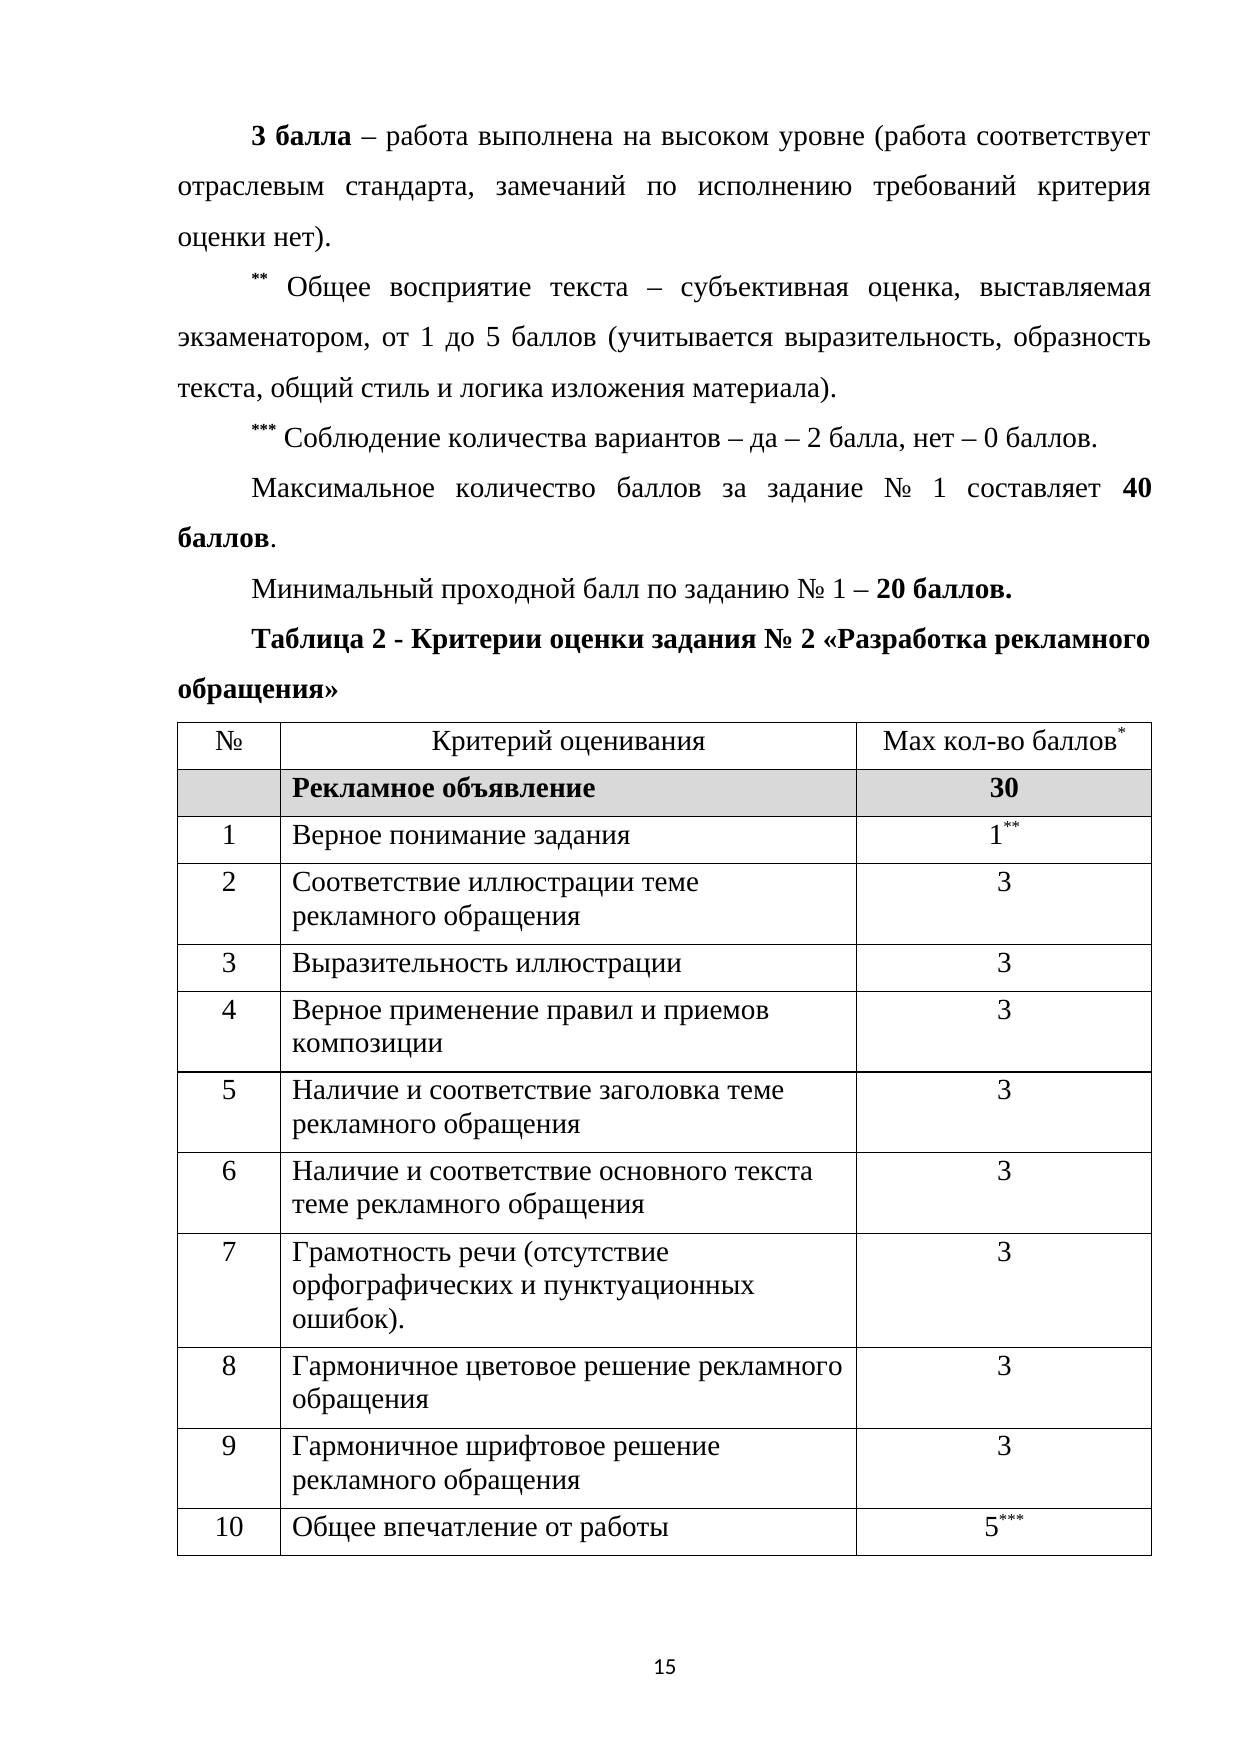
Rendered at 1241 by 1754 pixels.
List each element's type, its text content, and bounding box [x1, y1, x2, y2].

table_cell 3 [857, 1073, 1151, 1152]
table_cell 10 [178, 1509, 280, 1555]
text 3 балла – работа выполнена на высоком уровне (работа соответствует отраслевым стандарта, замечаний по исполнению требований критерия оценки нет). [177, 118, 1152, 252]
text Максимальное количество баллов за задание № 1 составляет 40 баллов. [177, 470, 1152, 554]
text ** Общее восприятие текста – субъективная оценка, выставляемая экзаменатором, от 1 до 5 баллов (учитывается выразительность, образность текста, общий стиль и логика изложения материала). [177, 269, 1152, 403]
table_cell 3 [857, 992, 1151, 1071]
table_cell 30 [857, 770, 1151, 816]
table_cell 3 [857, 1153, 1151, 1233]
table_cell 9 [178, 1429, 280, 1508]
table_cell 1 [178, 817, 280, 863]
text *** Соблюдение количества вариантов – да – 2 балла, нет – 0 баллов. [177, 420, 1152, 453]
table_header Критерий оценивания [281, 723, 856, 769]
table_cell [178, 770, 280, 816]
table_cell Рекламное объявление [281, 770, 856, 816]
table_cell 3 [857, 1234, 1151, 1347]
table_cell Наличие и соответствие основного текста теме рекламного обращения [281, 1153, 856, 1233]
table_cell 3 [857, 864, 1151, 944]
table_cell Гармоничное шрифтовое решение рекламного обращения [281, 1429, 856, 1508]
table_cell Общее впечатление от работы [281, 1509, 856, 1555]
table_cell 3 [178, 945, 280, 991]
table_cell Верное применение правил и приемов композиции [281, 992, 856, 1071]
table_cell 2 [178, 864, 280, 944]
text Минимальный проходной балл по заданию № 1 – 20 баллов. [177, 571, 1152, 604]
table_cell 3 [857, 1429, 1151, 1508]
table_cell 3 [857, 1348, 1151, 1427]
table_cell Гармоничное цветовое решение рекламного обращения [281, 1348, 856, 1427]
table_cell Выразительность иллюстрации [281, 945, 856, 991]
table_cell Наличие и соответствие заголовка теме рекламного обращения [281, 1073, 856, 1152]
table_cell 5 [178, 1073, 280, 1152]
table_cell 1** [857, 817, 1151, 863]
table_cell 4 [178, 992, 280, 1071]
table_cell Грамотность речи (отсутствие орфографических и пунктуационных ошибок). [281, 1234, 856, 1347]
text Таблица 2 - Критерии оценки задания № 2 «Разработка рекламного обращения» [177, 621, 1152, 705]
table_cell 8 [178, 1348, 280, 1427]
table_cell Соответствие иллюстрации теме рекламного обращения [281, 864, 856, 944]
table_header Мах кол-во баллов* [857, 723, 1151, 769]
table_cell 7 [178, 1234, 280, 1347]
table_cell 5*** [857, 1509, 1151, 1555]
table_cell Верное понимание задания [281, 817, 856, 863]
table_cell 6 [178, 1153, 280, 1233]
table_cell 3 [857, 945, 1151, 991]
table_header № [178, 723, 280, 769]
